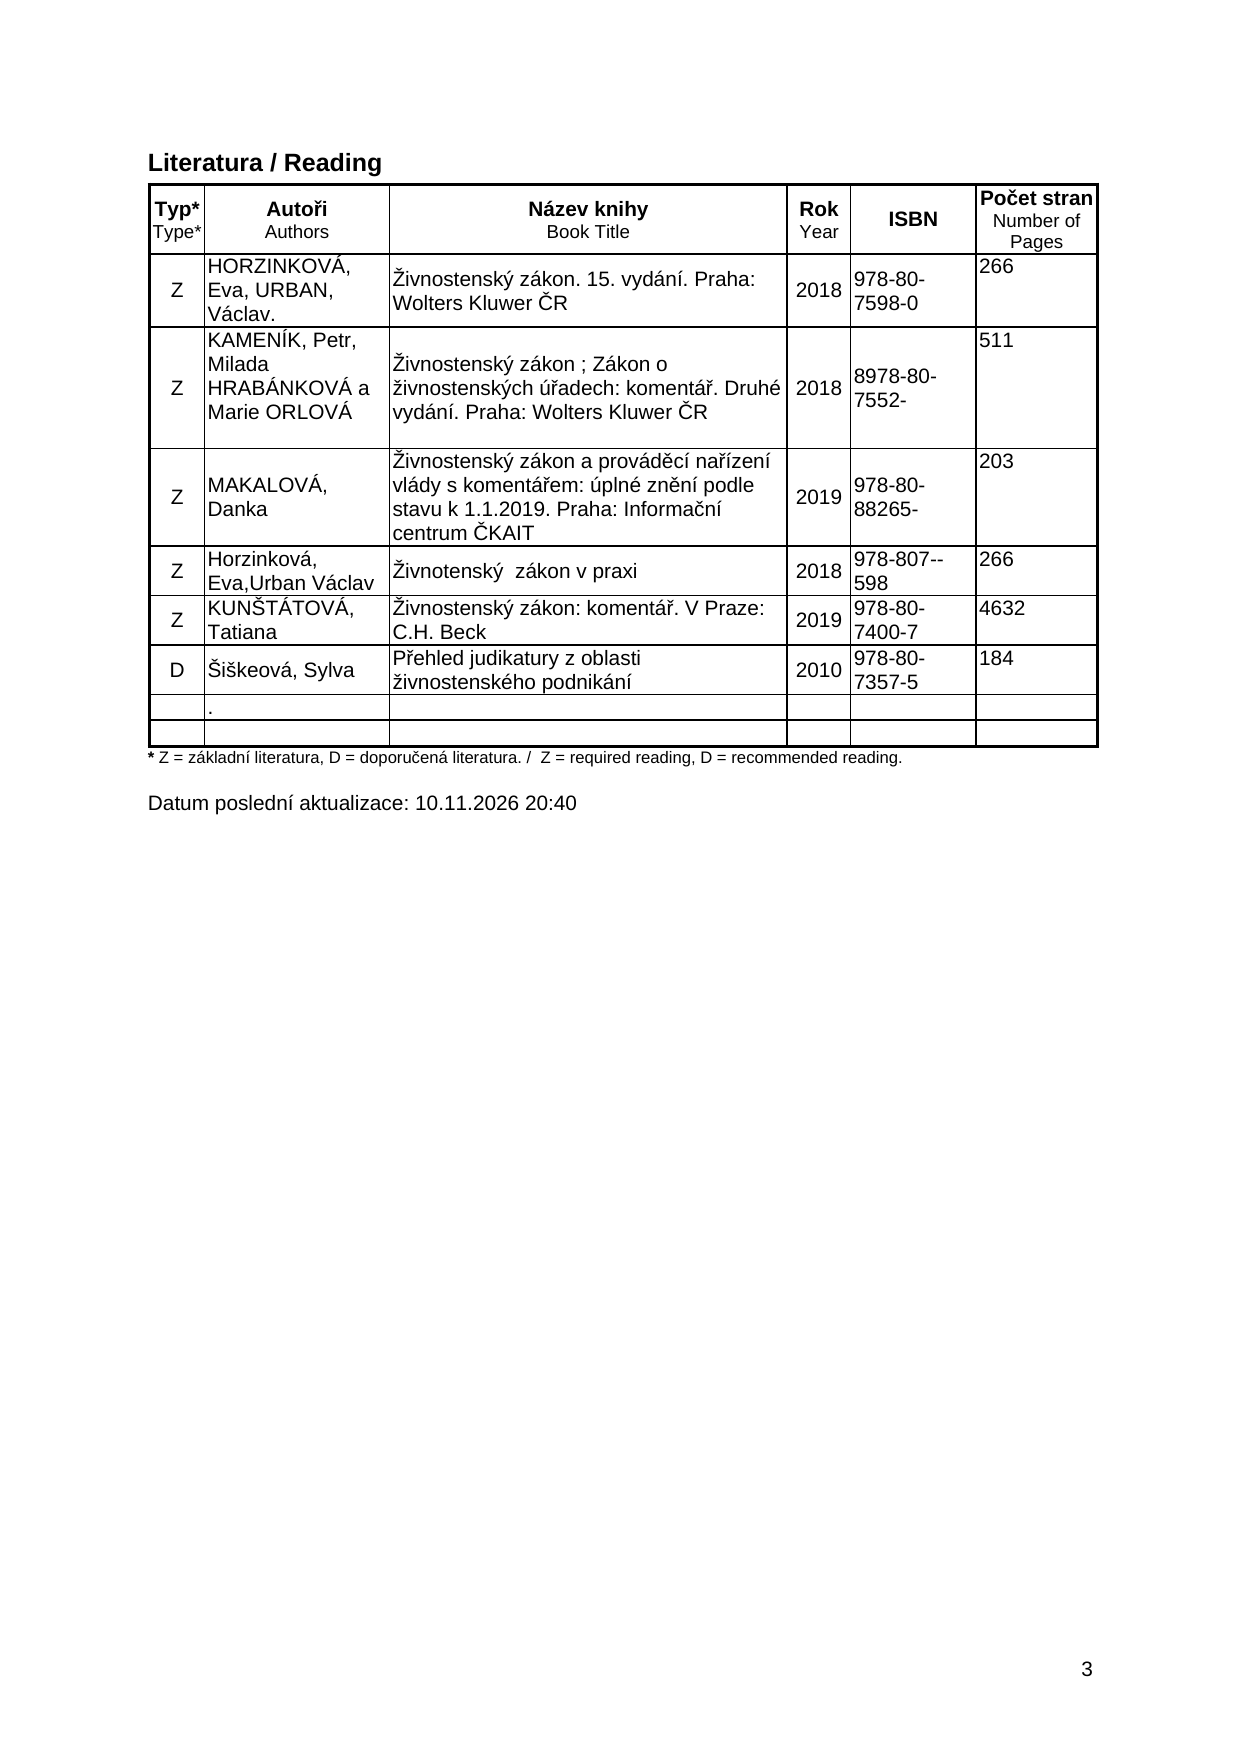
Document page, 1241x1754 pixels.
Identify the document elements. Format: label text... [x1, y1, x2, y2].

table_cell Živnostenský zákon a prováděcí nařízení vlády s komentářem: úplné znění podle stavu k 1.1.2019. Praha: Informační centrum ČKAIT [390, 449, 786, 545]
table_cell 4632 [977, 596, 1096, 644]
table_cell Z [151, 255, 204, 326]
table_cell HORZINKOVÁ, Eva, URBAN, Václav. [205, 255, 389, 326]
table_header ISBN [851, 186, 975, 253]
table_cell 2010 [788, 646, 850, 693]
table_cell [151, 721, 204, 744]
table_cell [977, 695, 1096, 719]
table_cell Živnostenský zákon ; Zákon o živnostenských úřadech: komentář. Druhé vydání. Praha: Wolters Kluwer ČR [390, 328, 786, 448]
table_cell 2018 [788, 255, 850, 326]
table_cell 2019 [788, 596, 850, 644]
table_cell 2018 [788, 328, 850, 448]
table_cell [851, 695, 975, 719]
table_cell 203 [977, 449, 1096, 545]
table_header Rok Year [788, 186, 850, 253]
table_cell [977, 721, 1096, 744]
table_cell 978-80-7357-5 [851, 646, 975, 693]
table_cell 8978-80-7552- [851, 328, 975, 448]
table_cell [390, 721, 786, 744]
table_cell D [151, 646, 204, 693]
table_cell KAMENÍK, Petr, Milada HRABÁNKOVÁ a Marie ORLOVÁ [205, 328, 389, 448]
table_cell 511 [977, 328, 1096, 448]
table_cell 2018 [788, 547, 850, 594]
table_cell 184 [977, 646, 1096, 693]
table_cell Z [151, 596, 204, 644]
table_cell [788, 695, 850, 719]
table_header Počet stran Number of Pages [977, 186, 1096, 253]
table_cell [205, 721, 389, 744]
table_cell MAKALOVÁ, Danka [205, 449, 389, 545]
table_cell Přehled judikatury z oblasti živnostenského podnikání [390, 646, 786, 693]
table_cell Z [151, 547, 204, 594]
table_cell 978-80-88265- [851, 449, 975, 545]
table_cell Živnostenský zákon: komentář. V Praze: C.H. Beck [390, 596, 786, 644]
text Literatura / Reading [148, 148, 1093, 176]
text Datum poslední aktualizace: 9.2.2021 18:44 [148, 791, 1093, 815]
table_header Autoři Authors [205, 186, 389, 253]
text * Z = základní literatura, D = doporučená literatura. / Z = required reading, D = recommended reading. [148, 748, 1093, 767]
table_cell [151, 695, 204, 719]
table_cell Živnostenský zákon. 15. vydání. Praha: Wolters Kluwer ČR [390, 255, 786, 326]
table_cell Z [151, 449, 204, 545]
table_header Název knihy Book Title [390, 186, 786, 253]
table_cell Živnotenský zákon v praxi [390, 547, 786, 594]
table_cell KUNŠTÁTOVÁ, Tatiana [205, 596, 389, 644]
table_cell Horzinková, Eva,Urban Václav [205, 547, 389, 594]
table_cell Šiškeová, Sylva [205, 646, 389, 693]
table_header Typ* Type* [151, 186, 204, 253]
table_cell 978-80-7598-0 [851, 255, 975, 326]
table_cell 978-807--598 [851, 547, 975, 594]
table_cell 266 [977, 547, 1096, 594]
table_cell 2019 [788, 449, 850, 545]
table_cell . [205, 695, 389, 719]
table_cell [788, 721, 850, 744]
table_cell Z [151, 328, 204, 448]
table_cell 266 [977, 255, 1096, 326]
table_cell 978-80-7400-7 [851, 596, 975, 644]
table_cell [390, 695, 786, 719]
table_cell [851, 721, 975, 744]
